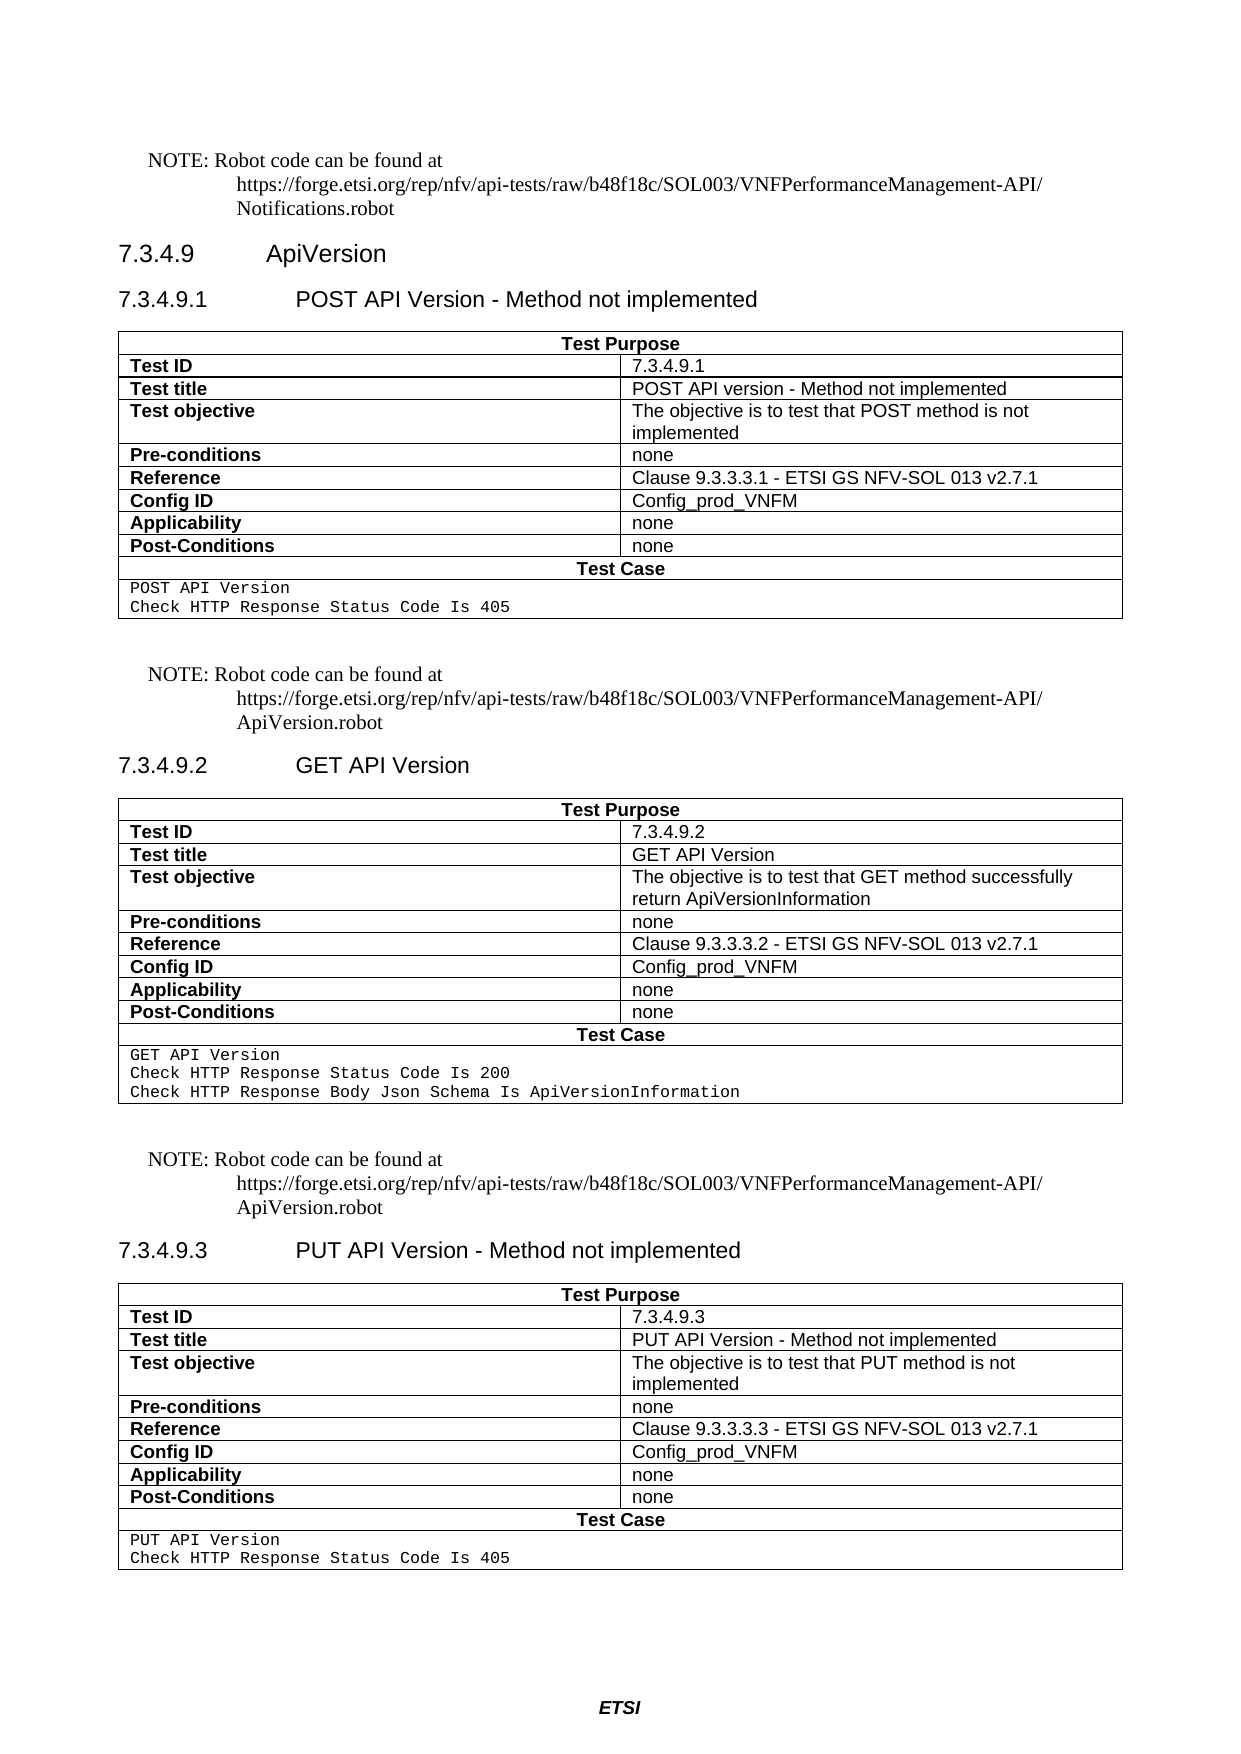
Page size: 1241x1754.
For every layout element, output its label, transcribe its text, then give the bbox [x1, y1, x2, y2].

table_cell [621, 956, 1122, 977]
subtitle 7.3.4.9.3 PUT API Version - Method not implemented [118, 1237, 1122, 1264]
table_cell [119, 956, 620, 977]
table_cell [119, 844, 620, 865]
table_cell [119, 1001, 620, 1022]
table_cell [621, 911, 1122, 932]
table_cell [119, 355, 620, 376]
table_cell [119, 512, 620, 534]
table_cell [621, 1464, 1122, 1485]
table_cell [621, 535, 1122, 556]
text NOTE: Robot code can be found at https://forge.etsi.org/rep/nfv/api-tests/raw/b48f18c/SOL003/VNFPerformanceManagement-API/Notifications.robot [148, 148, 1122, 220]
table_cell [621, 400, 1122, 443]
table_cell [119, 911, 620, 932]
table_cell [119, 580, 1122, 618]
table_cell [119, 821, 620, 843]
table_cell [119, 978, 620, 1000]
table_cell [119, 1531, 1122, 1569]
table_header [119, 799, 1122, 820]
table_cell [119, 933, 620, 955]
subtitle 7.3.4.9 ApiVersion [118, 239, 1122, 267]
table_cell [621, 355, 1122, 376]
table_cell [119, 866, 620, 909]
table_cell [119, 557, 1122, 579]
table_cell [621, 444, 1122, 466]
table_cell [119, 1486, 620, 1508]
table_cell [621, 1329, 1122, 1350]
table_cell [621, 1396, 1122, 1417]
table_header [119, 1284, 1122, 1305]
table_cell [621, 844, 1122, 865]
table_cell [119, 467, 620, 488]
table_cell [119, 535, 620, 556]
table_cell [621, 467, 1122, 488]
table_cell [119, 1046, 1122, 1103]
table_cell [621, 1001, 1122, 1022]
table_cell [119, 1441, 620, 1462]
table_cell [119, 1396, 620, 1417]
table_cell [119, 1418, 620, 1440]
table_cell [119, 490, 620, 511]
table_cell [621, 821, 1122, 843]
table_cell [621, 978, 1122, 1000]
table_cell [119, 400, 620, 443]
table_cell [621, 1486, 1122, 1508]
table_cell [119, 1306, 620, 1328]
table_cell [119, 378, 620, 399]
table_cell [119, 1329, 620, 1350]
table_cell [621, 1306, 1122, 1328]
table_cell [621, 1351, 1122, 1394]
text NOTE: Robot code can be found at https://forge.etsi.org/rep/nfv/api-tests/raw/b48f18c/SOL003/VNFPerformanceManagement-API/ApiVersion.robot [148, 1147, 1122, 1219]
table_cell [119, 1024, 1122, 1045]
subtitle 7.3.4.9.1 POST API Version - Method not implemented [118, 286, 1122, 312]
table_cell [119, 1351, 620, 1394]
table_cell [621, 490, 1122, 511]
subtitle 7.3.4.9.2 GET API Version [118, 752, 1122, 779]
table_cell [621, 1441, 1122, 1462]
text NOTE: Robot code can be found at https://forge.etsi.org/rep/nfv/api-tests/raw/b48f18c/SOL003/VNFPerformanceManagement-API/ApiVersion.robot [148, 661, 1122, 734]
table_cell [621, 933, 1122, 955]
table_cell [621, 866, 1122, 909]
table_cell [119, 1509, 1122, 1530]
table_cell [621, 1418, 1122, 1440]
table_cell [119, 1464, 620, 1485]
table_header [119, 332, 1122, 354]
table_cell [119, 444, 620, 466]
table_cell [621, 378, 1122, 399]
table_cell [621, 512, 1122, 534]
